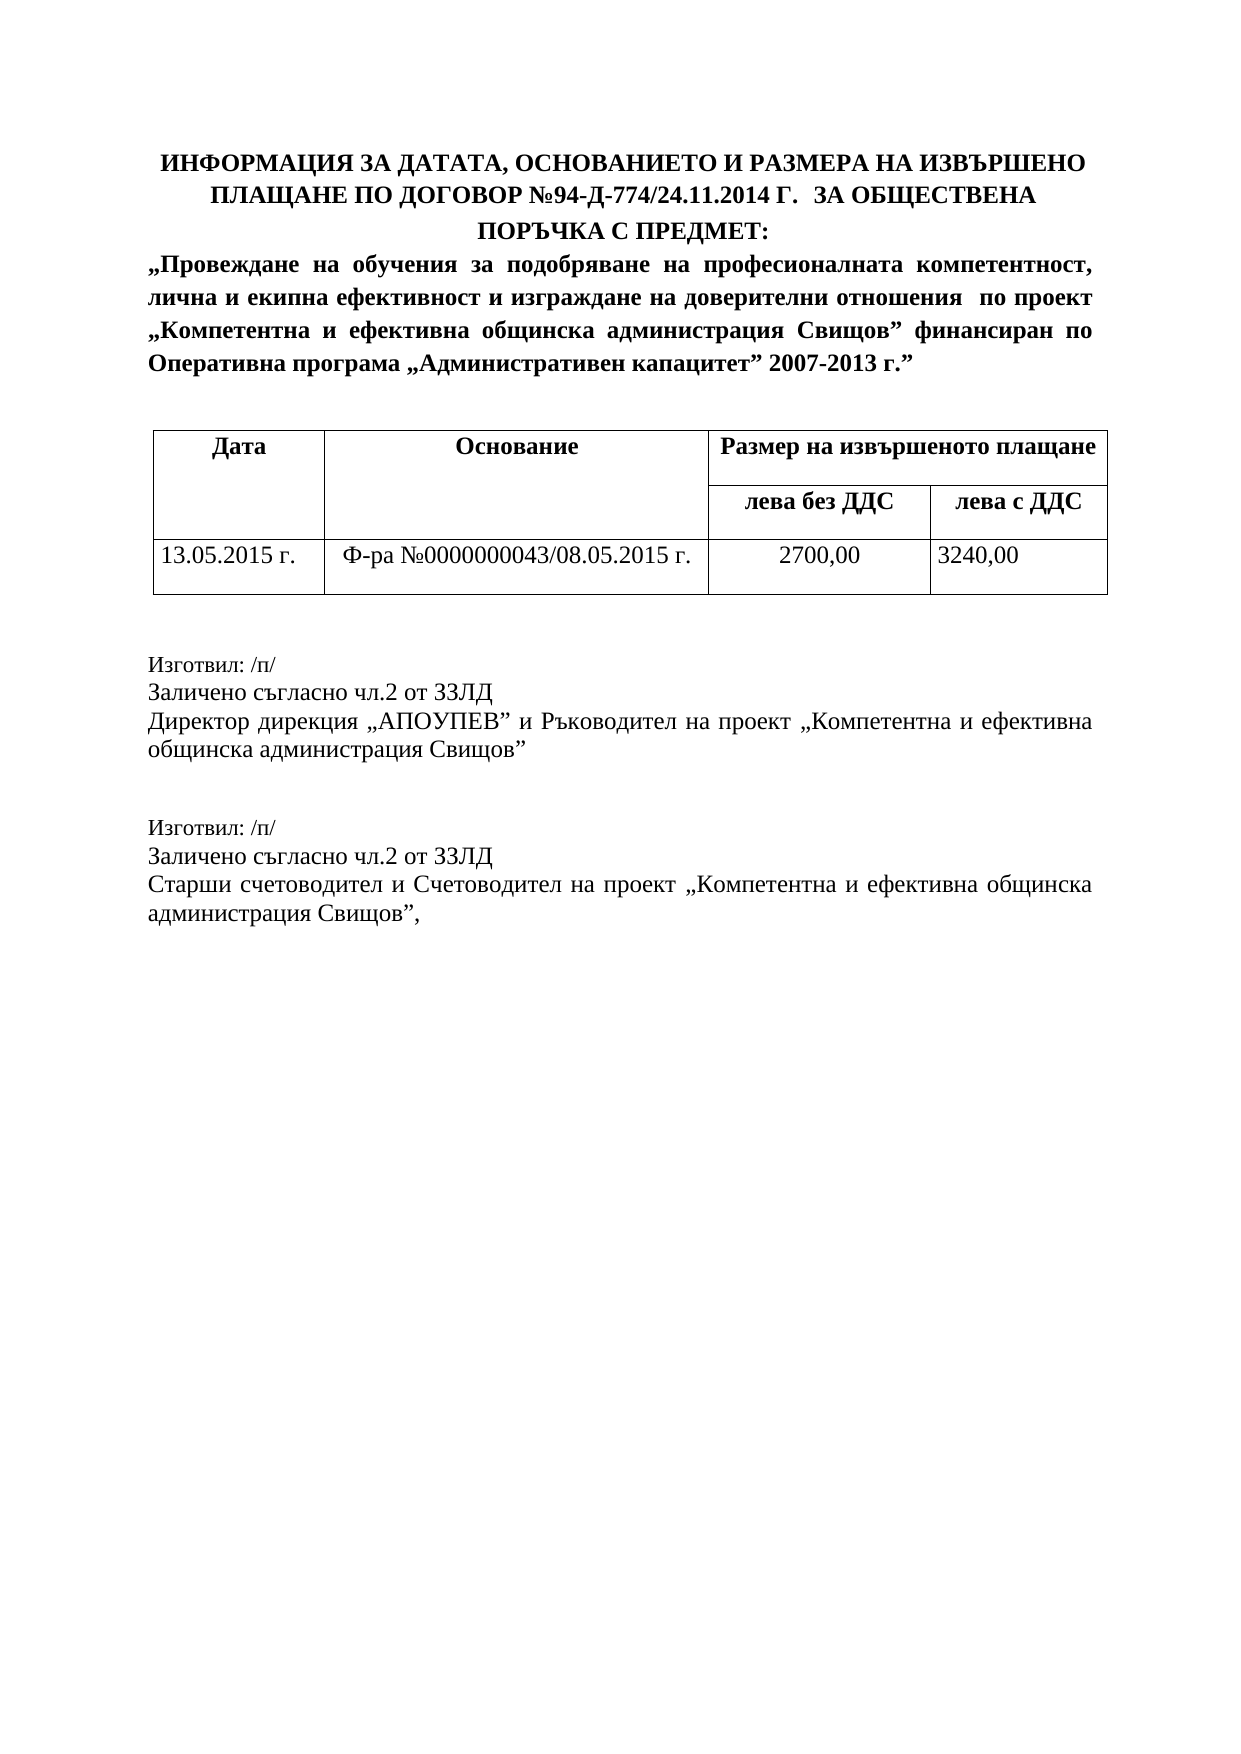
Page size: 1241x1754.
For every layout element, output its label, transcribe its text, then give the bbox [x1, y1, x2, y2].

table_cell лева без ДДС [709, 486, 930, 539]
table_header Основание [325, 431, 708, 539]
text Старши счетоводител и Счетоводител на проект „Компетентна и ефективна общинска администрация Свищов”, [148, 869, 1093, 927]
table_cell лева с ДДС [931, 486, 1107, 539]
table_cell 13.05.2015 г. [154, 540, 324, 594]
text Изготвил: /п/ [148, 814, 1093, 841]
table_cell 2700,00 [709, 540, 930, 594]
text Заличено съгласно чл.2 от ЗЗЛД [148, 677, 1093, 706]
table_cell 3240,00 [931, 540, 1107, 594]
text „Провеждане на обучения за подобряване на професионалната компетентност, лична и екипна ефективност и изграждане на доверителни отношения по проект „Компетентна и ефективна общинска администрация Свищов” финансиран по Оперативна програма „Административен капацитет” 2007-.” [148, 249, 1093, 377]
text Заличено съгласно чл.2 от ЗЗЛД [148, 841, 1093, 869]
table_header Размер на извършеното плащане [709, 431, 1107, 485]
table_header Дата [154, 431, 324, 539]
text Изготвил: /п/ [148, 651, 1093, 677]
table_cell Ф-ра №0000000043/08.05.2015 г. [325, 540, 708, 594]
text ИНФОРМАЦИЯ ЗА ДАТАТА, ОСНОВАНИЕТО И РАЗМЕРА НА ИЗВЪРШЕНО ПЛАЩАНЕ ПО ДОГОВОР №94-Д-774/24.11.2014 Г. ЗА ОБЩЕСТВЕНА ПОРЪЧКА С ПРЕДМЕТ: [148, 148, 1099, 244]
text Директор дирекция „АПОУПЕВ” и Ръководител на проект „Компетентна и ефективна общинска администрация Свищов” [148, 706, 1093, 763]
